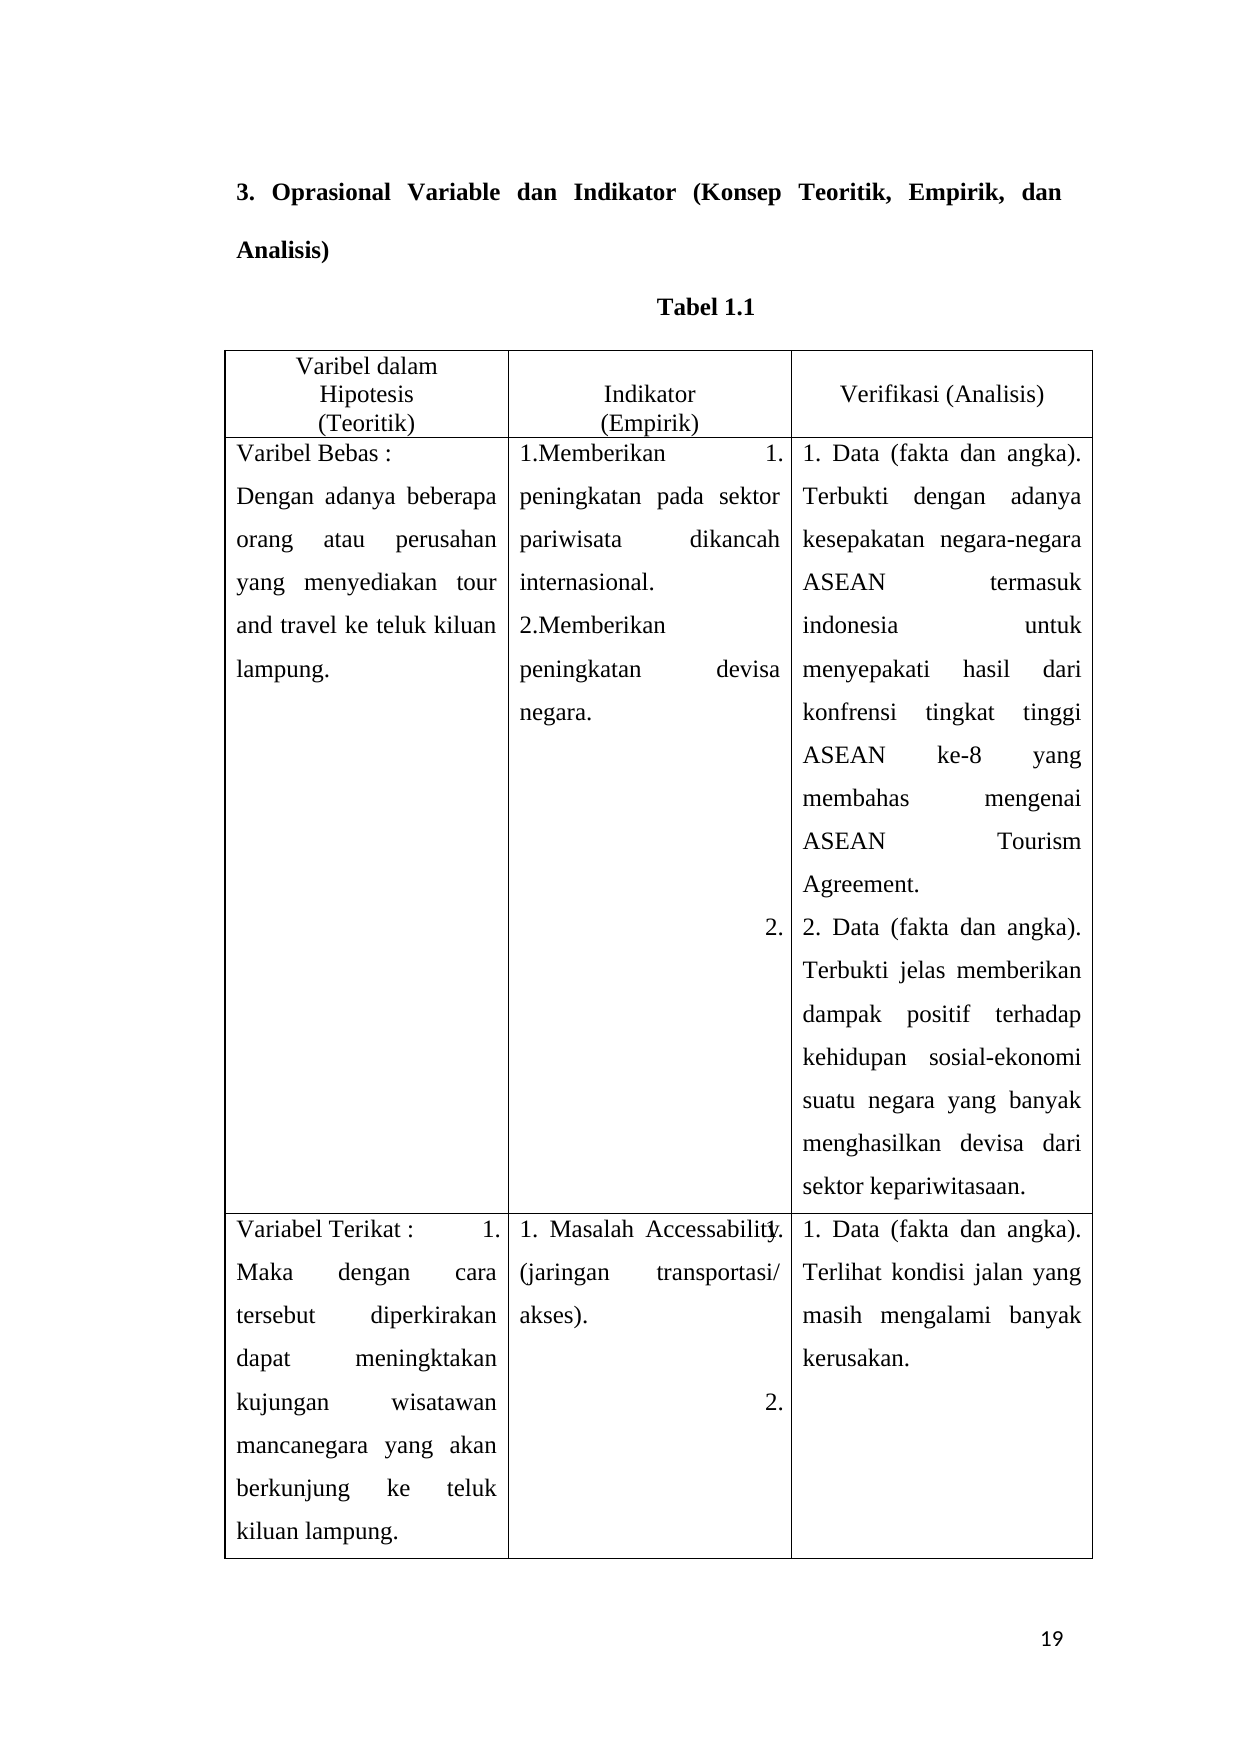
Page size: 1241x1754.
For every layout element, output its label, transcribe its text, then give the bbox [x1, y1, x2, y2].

table_cell Variabel Terikat : Maka dengan cara tersebut diperkirakan dapat meningktakan kujungan wisatawan mancanegara yang akan berkunjung ke teluk kiluan lampung. [226, 1214, 508, 1558]
table_cell 1.Memberikan peningkatan pada sektor pariwisata dikancah internasional. 2.Memberikan peningkatan devisa negara. [509, 438, 791, 1213]
table_header Varibel dalam Hipotesis (Teoritik) [226, 351, 508, 437]
text 3. Oprasional Variable dan Indikator (Konsep Teoritik, Empirik, dan Analisis) [236, 177, 1063, 263]
table_cell 1. Masalah Accessability (jaringan transportasi/ akses). [509, 1214, 791, 1558]
table_cell 1. Data (fakta dan angka). Terbukti dengan adanya kesepakatan negara-negara ASEAN termasuk indonesia untuk menyepakati hasil dari konfrensi tingkat tinggi ASEAN ke-8 yang membahas mengenai ASEAN Tourism Agreement. 2. Data (fakta dan angka). Terbukti jelas memberikan dampak positif terhadap kehidupan sosial-ekonomi suatu negara yang banyak menghasilkan devisa dari sektor kepariwitasaan. [792, 438, 1092, 1213]
table_header Indikator (Empirik) [509, 351, 791, 437]
table_cell 1. Data (fakta dan angka). Terlihat kondisi jalan yang masih mengalami banyak kerusakan. [792, 1214, 1092, 1558]
list Tabel 1.1 [349, 292, 1063, 321]
table_header Verifikasi (Analisis) [792, 351, 1092, 437]
table_cell Varibel Bebas : Dengan adanya beberapa orang atau perusahan yang menyediakan tour and travel ke teluk kiluan lampung. [226, 438, 508, 1213]
